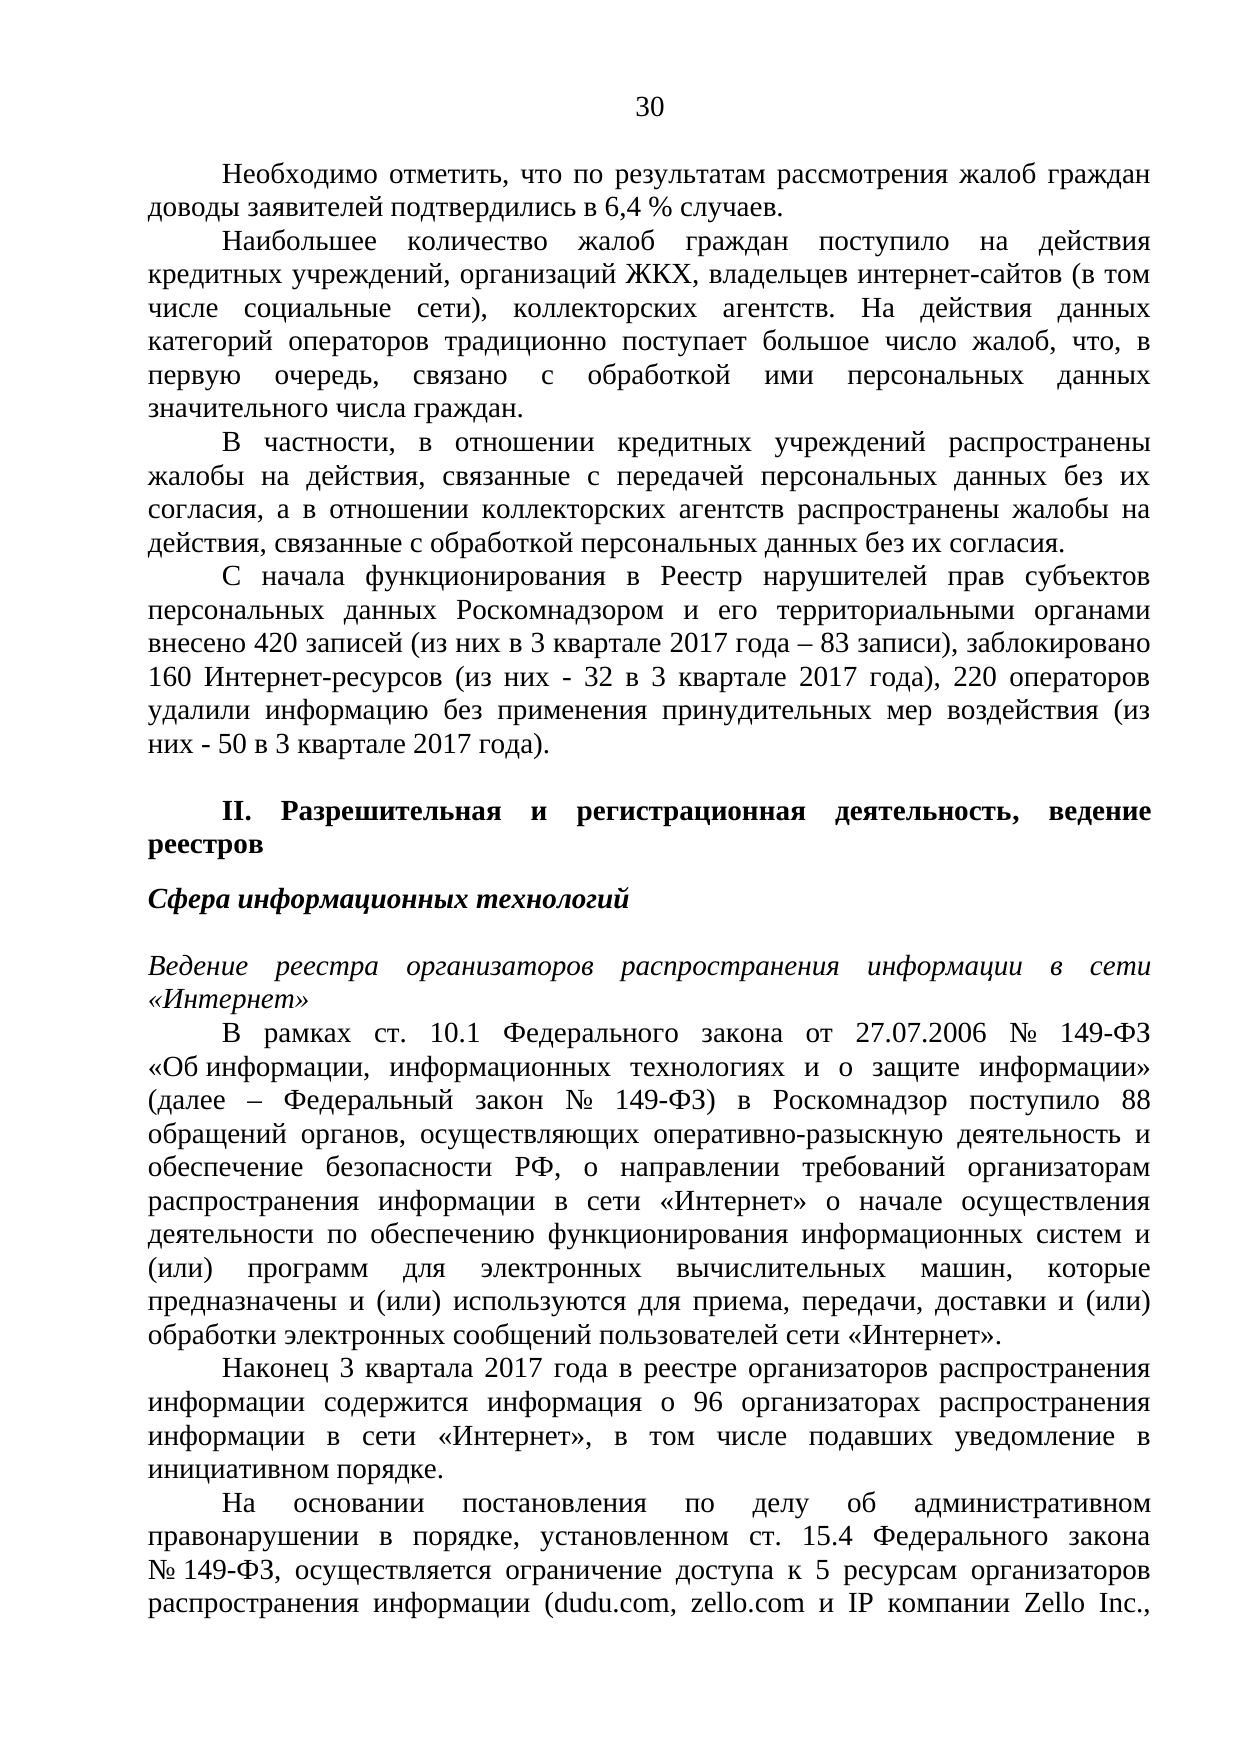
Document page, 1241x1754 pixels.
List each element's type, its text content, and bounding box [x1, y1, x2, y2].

text В частности, в отношении кредитных учреждений распространены жалобы на действия, связанные с передачей персональных данных без их согласия, а в отношении коллекторских агентств распространены жалобы на действия, связанные с обработкой персональных данных без их согласия. [148, 424, 1152, 558]
text Наибольшее количество жалоб граждан поступило на действия кредитных учреждений, организаций ЖКХ, владельцев интернет-сайтов (в том числе социальные сети), коллекторских агентств. На действия данных категорий операторов традиционно поступает большое число жалоб, что, в первую очередь, связано с обработкой ими персональных данных значительного числа граждан. [148, 223, 1152, 424]
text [148, 1485, 1152, 1619]
text Необходимо отметить, что по результатам рассмотрения жалоб граждан доводы заявителей подтвердились в 6,4 % случаев. [148, 156, 1152, 223]
subtitle II. Разрешительная и регистрационная деятельность, ведение реестров [148, 793, 1152, 860]
text В рамках ст. 10.1 Федерального закона от 27.07.2006 № 149-ФЗ «Об информации, информационных технологиях и о защите информации» (далее – Федеральный закон № 149-ФЗ) в Роскомнадзор поступило 88 обращений органов, осуществляющих оперативно-разыскную деятельность и обеспечение безопасности РФ, о направлении требований организаторам распространения информации в сети «Интернет» о начале осуществления деятельности по обеспечению функционирования информационных систем и (или) программ для электронных вычислительных машин, которые предназначены и (или) используются для приема, передачи, доставки и (или) обработки электронных сообщений пользователей сети «Интернет». [148, 1015, 1152, 1351]
subtitle Сфера информационных технологий [148, 881, 1152, 914]
text Наконец 3 квартала 2017 года в реестре организаторов распространения информации содержится информация о 96 организаторах распространения информации в сети «Интернет», в том числе подавших уведомление в инициативном порядке. [148, 1351, 1152, 1485]
subtitle Ведение реестра организаторов распространения информации в сети «Интернет» [148, 948, 1152, 1015]
text С начала функционирования в Реестр нарушителей прав субъектов персональных данных Роскомнадзором и его территориальными органами внесено 420 записей (из них в 3 квартале 2017 года – 83 записи), заблокировано 160 Интернет-ресурсов (из них - 32 в 3 квартале 2017 года), 220 операторов удалили информацию без применения принудительных мер воздействия (из них - 50 в 3 квартале 2017 года). [148, 558, 1152, 759]
